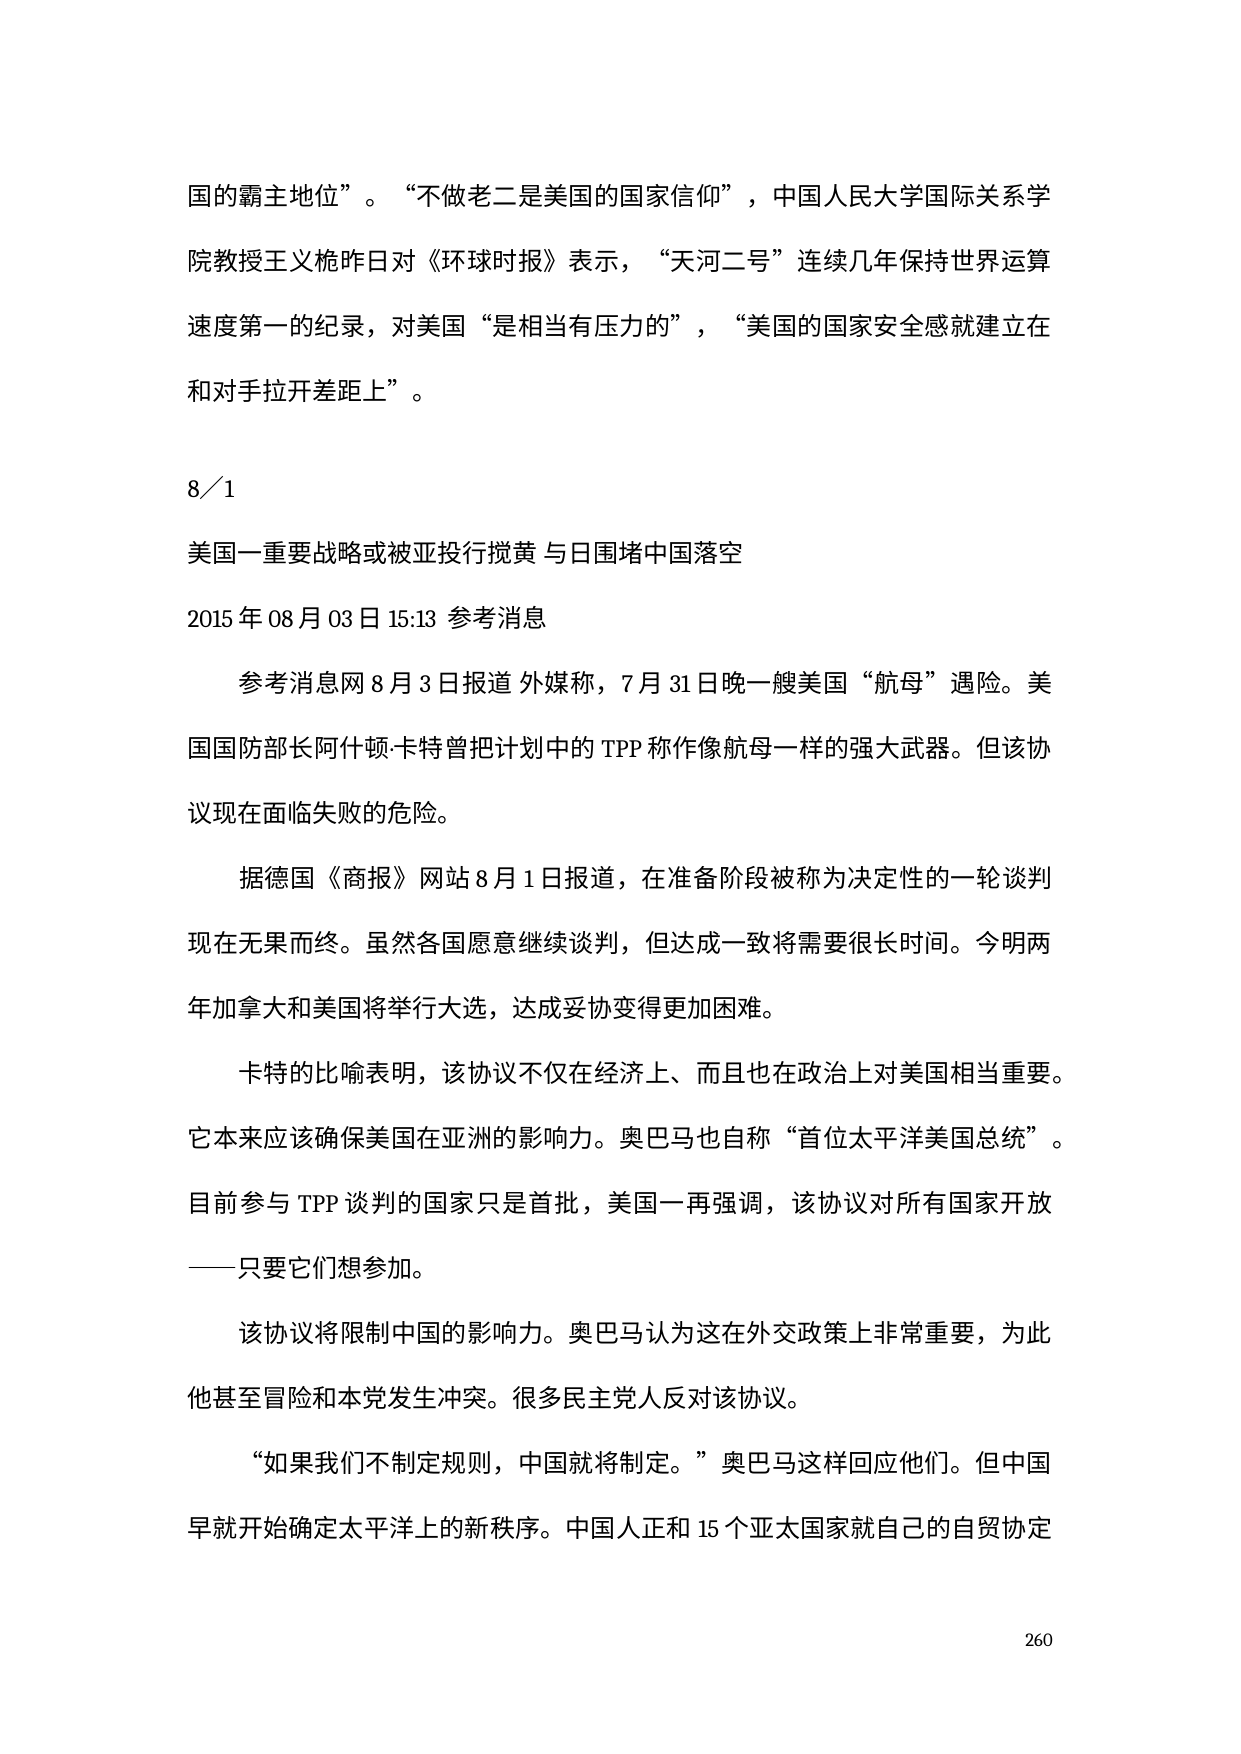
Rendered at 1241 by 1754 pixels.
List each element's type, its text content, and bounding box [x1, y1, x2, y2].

text 美国一重要战略或被亚投行搅黄 与日围堵中国落空 [187, 519, 1053, 584]
text 据德国《商报》网站8月1日报道，在准备阶段被称为决定性的一轮谈判现在无果而终。虽然各国愿意继续谈判，但达成一致将需要很长时间。今明两年加拿大和美国将举行大选，达成妥协变得更加困难。 [187, 844, 1053, 1039]
text 2015年08月03日 15:13 参考消息 [187, 584, 1053, 649]
text 8／1 [187, 454, 1053, 519]
text 卡特的比喻表明，该协议不仅在经济上、而且也在政治上对美国相当重要。它本来应该确保美国在亚洲的影响力。奥巴马也自称“首位太平洋美国总统”。目前参与TPP谈判的国家只是首批，美国一再强调，该协议对所有国家开放——只要它们想参加。 [187, 1039, 1053, 1299]
text 该协议将限制中国的影响力。奥巴马认为这在外交政策上非常重要，为此他甚至冒险和本党发生冲突。很多民主党人反对该协议。 [187, 1299, 1053, 1429]
text 参考消息网8月3日报道 外媒称，7月31日晚一艘美国“航母”遇险。美国国防部长阿什顿·卡特曾把计划中的TPP称作像航母一样的强大武器。但该协议现在面临失败的危险。 [187, 649, 1053, 844]
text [187, 162, 1053, 422]
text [187, 1429, 1053, 1559]
